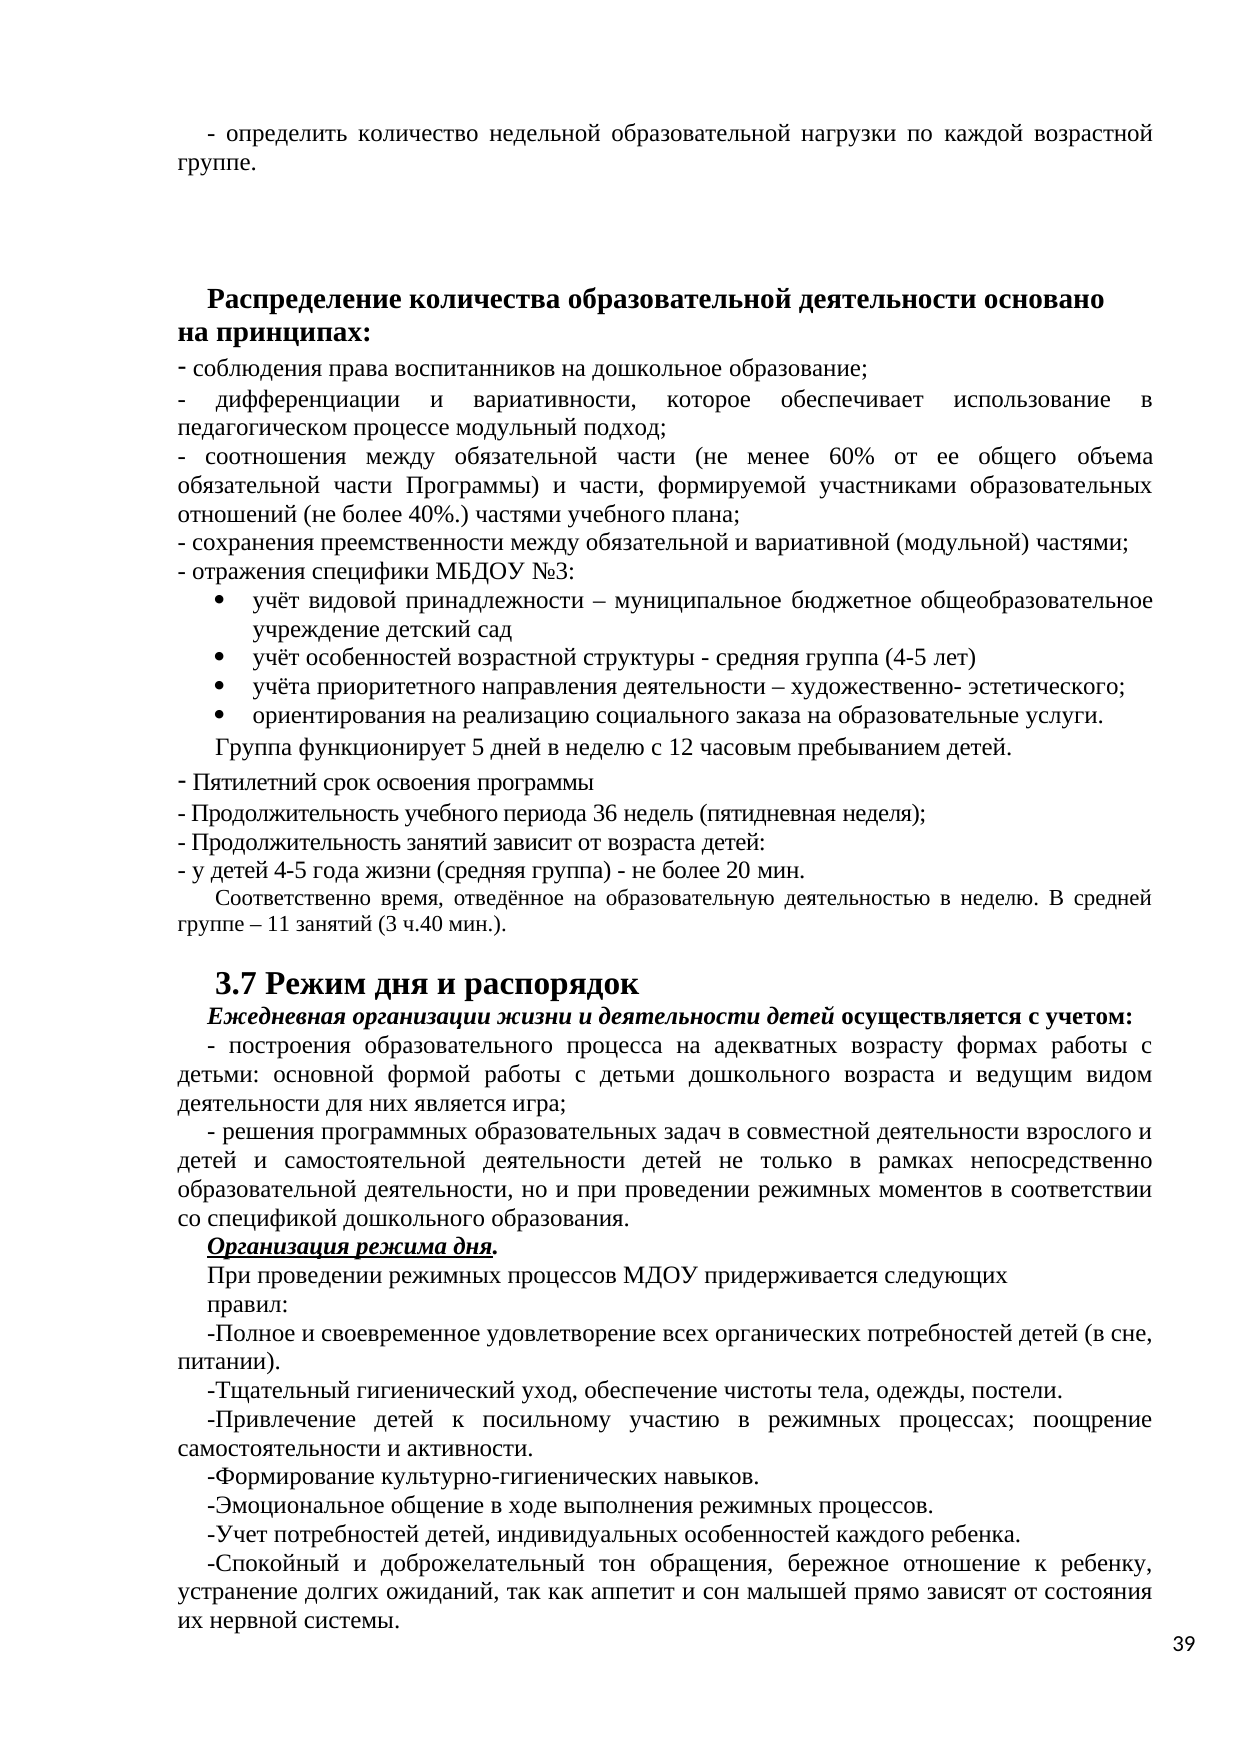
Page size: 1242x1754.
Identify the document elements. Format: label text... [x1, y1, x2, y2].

text - определить количество недельной образовательной нагрузки по каждой возрастной группе. [177, 118, 1153, 176]
text -Спокойный и доброжелательный тон обращения, бережное отношение к ребенку, устранение долгих ожиданий, так как аппетит и сон малышей прямо зависят от состояния их нервной системы. [177, 1548, 1153, 1634]
text -Полное и своевременное удовлетворение всех органических потребностей детей (в сне, питании). [177, 1318, 1153, 1375]
text Ежедневная организации жизни и деятельности детей осуществляется с учетом: [177, 1001, 1153, 1030]
text - Продолжительность занятий зависит от возраста детей: [177, 827, 1153, 855]
text - отражения специфики МБДОУ №3: [177, 556, 1153, 585]
text - построения образовательного процесса на адекватных возрасту формах работы с детьми: основной формой работы с детьми дошкольного возраста и ведущим видом деятельности для них является игра; [177, 1030, 1153, 1116]
list учёт видовой принадлежности – муниципальное бюджетное общеобразовательное учреждение детский сад [215, 585, 1153, 642]
text -Учет потребностей детей, индивидуальных особенностей каждого ребенка. [177, 1519, 1153, 1548]
text -Эмоциональное общение в ходе выполнения режимных процессов. [177, 1490, 1153, 1519]
text Соответственно время, отведённое на образовательную деятельностью в неделю. В средней группе – 11 занятий (3 ч.40 мин.). [177, 884, 1153, 937]
text -Формирование культурно-гигиенических навыков. [177, 1461, 1153, 1490]
subtitle Распределение количества образовательной деятельности основано на принципах: [177, 281, 1106, 348]
text - соблюдения права воспитанников на дошкольное образование; [177, 348, 1153, 384]
text - решения программных образовательных задач в совместной деятельности взрослого и детей и самостоятельной деятельности детей не только в рамках непосредственно образовательной деятельности, но и при проведении режимных моментов в соответствии со спецификой дошкольного образования. [177, 1116, 1153, 1231]
text - у детей 4-5 года жизни (средняя группа) - не более 20 мин. [177, 855, 1153, 884]
list учёта приоритетного направления деятельности – художественно- эстетического; [215, 671, 1153, 700]
text - соотношения между обязательной части (не менее 60% от ее общего объема обязательной части Программы) и части, формируемой участниками образовательных отношений (не более 40%.) частями учебного плана; [177, 441, 1153, 527]
text 3.7 Режим дня и распорядок [177, 963, 1153, 1001]
text - сохранения преемственности между обязательной и вариативной (модульной) частями; [177, 527, 1153, 556]
text -Тщательный гигиенический уход, обеспечение чистоты тела, одежды, постели. [177, 1375, 1153, 1404]
text Организация режима дня. [177, 1231, 1153, 1260]
text При проведении режимных процессов МДОУ придерживается следующих [177, 1260, 1153, 1289]
text - Пятилетний срок освоения программы [177, 762, 1153, 798]
subtitle правил: [177, 1289, 1153, 1318]
text -Привлечение детей к посильному участию в режимных процессах; поощрение самостоятельности и активности. [177, 1404, 1153, 1461]
list учёт особенностей возрастной структуры - средняя группа (4-5 лет) [215, 642, 1153, 671]
text - дифференциации и вариативности, которое обеспечивает использование в педагогическом процессе модульный подход; [177, 384, 1153, 441]
list ориентирования на реализацию социального заказа на образовательные услуги. [215, 700, 1153, 729]
text Группа функционирует 5 дней в неделю с 12 часовым пребыванием детей. [177, 729, 1153, 762]
text - Продолжительность учебного периода 36 недель (пятидневная неделя); [177, 798, 1153, 827]
